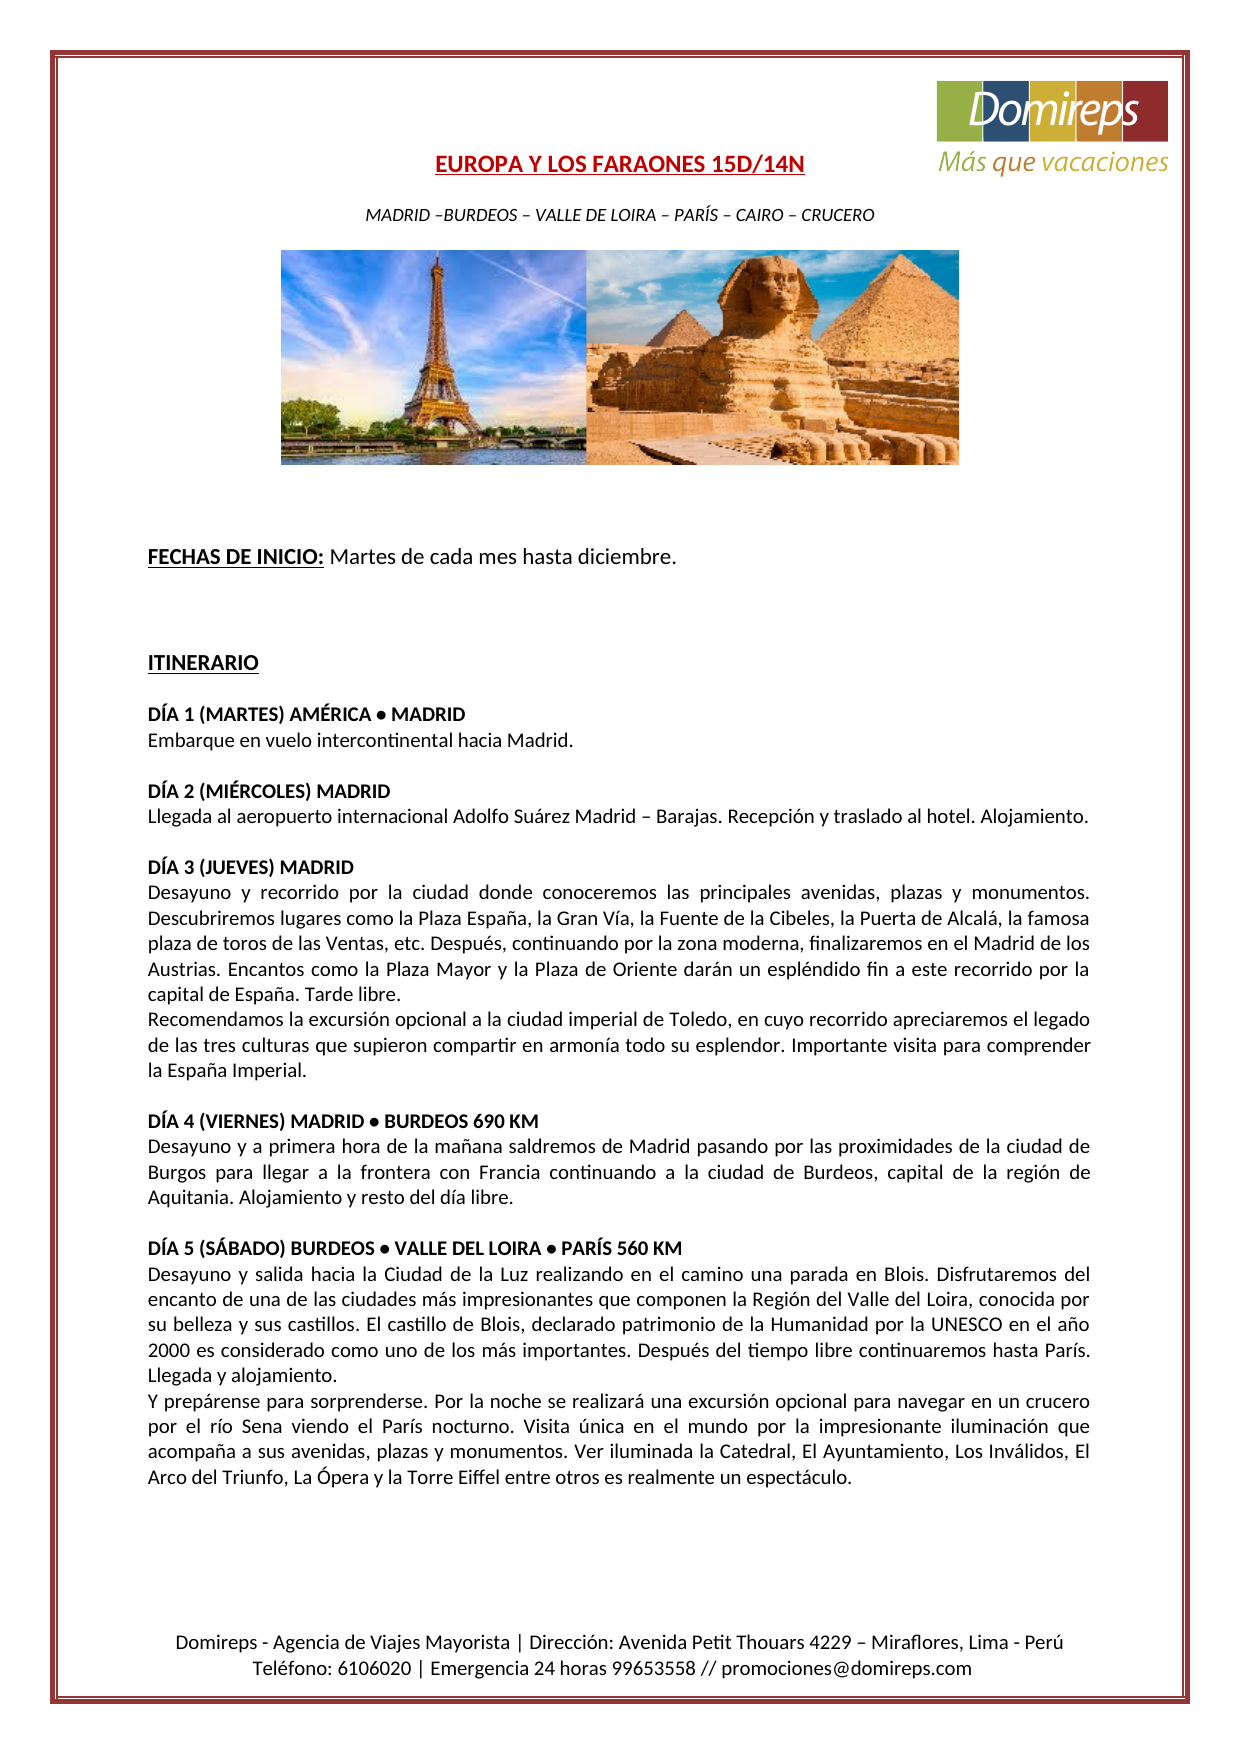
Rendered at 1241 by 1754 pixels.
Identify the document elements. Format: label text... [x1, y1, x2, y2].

text DÍA 5 (SÁBADO) BURDEOS • VALLE DEL LOIRA • PARÍS 560 KM [148, 1235, 1092, 1261]
text Y prepárense para sorprenderse. Por la noche se realizará una excursión opcional para navegar en un crucero por el río Sena viendo el París nocturno. Visita única en el mundo por la impresionante iluminación que acompaña a sus avenidas, plazas y monumentos. Ver iluminada la Catedral, El Ayuntamiento, Los Inválidos, El Arco del Triunfo, La Ópera y la Torre Eiffel entre otros es realmente un espectáculo. [148, 1388, 1092, 1489]
text Recomendamos la excursión opcional a la ciudad imperial de Toledo, en cuyo recorrido apreciaremos el legado de las tres culturas que supieron compartir en armonía todo su esplendor. Importante visita para comprender la España Imperial. [148, 1007, 1092, 1083]
text Desayuno y a primera hora de la mañana saldremos de Madrid pasando por las proximidades de la ciudad de Burgos para llegar a la frontera con Francia continuando a la ciudad de Burdeos, capital de la región de Aquitania. Alojamiento y resto del día libre. [148, 1134, 1092, 1210]
picture [931, 250, 960, 256]
text EUROPA Y LOS FARAONES 15D/14N [148, 148, 1092, 178]
text ITINERARIO [148, 648, 1092, 677]
picture [281, 250, 960, 465]
text Llegada al aeropuerto internacional Adolfo Suárez Madrid – Barajas. Recepción y traslado al hotel. Alojamiento. [148, 803, 1092, 829]
text DÍA 1 (MARTES) AMÉRICA • MADRID [148, 702, 1092, 727]
picture [932, 78, 1174, 179]
text Desayuno y salida hacia la Ciudad de la Luz realizando en el camino una parada en Blois. Disfrutaremos del encanto de una de las ciudades más impresionantes que componen la Región del Valle del Loira, conocida por su belleza y sus castillos. El castillo de Blois, declarado patrimonio de la Humanidad por la UNESCO en el año 2000 es considerado como uno de los más importantes. Después del tiempo libre continuaremos hasta París. Llegada y alojamiento. [148, 1261, 1092, 1388]
text Embarque en vuelo intercontinental hacia Madrid. [148, 727, 1092, 752]
text FECHAS DE INICIO: Martes de cada mes hasta diciembre. [148, 542, 1092, 571]
text DÍA 2 (MIÉRCOLES) MADRID [148, 778, 1092, 803]
text DÍA 4 (VIERNES) MADRID • BURDEOS 690 KM [148, 1108, 1092, 1134]
text DÍA 3 (JUEVES) MADRID [148, 854, 1092, 879]
text MADRID –BURDEOS – VALLE DE LOIRA – PARÍS – CAIRO – CRUCERO [148, 203, 1092, 226]
text Desayuno y recorrido por la ciudad donde conoceremos las principales avenidas, plazas y monumentos. Descubriremos lugares como la Plaza España, la Gran Vía, la Fuente de la Cibeles, la Puerta de Alcalá, la famosa plaza de toros de las Ventas, etc. Después, continuando por la zona moderna, finalizaremos en el Madrid de los Austrias. Encantos como la Plaza Mayor y la Plaza de Oriente darán un espléndido fin a este recorrido por la capital de España. Tarde libre. [148, 879, 1092, 1007]
